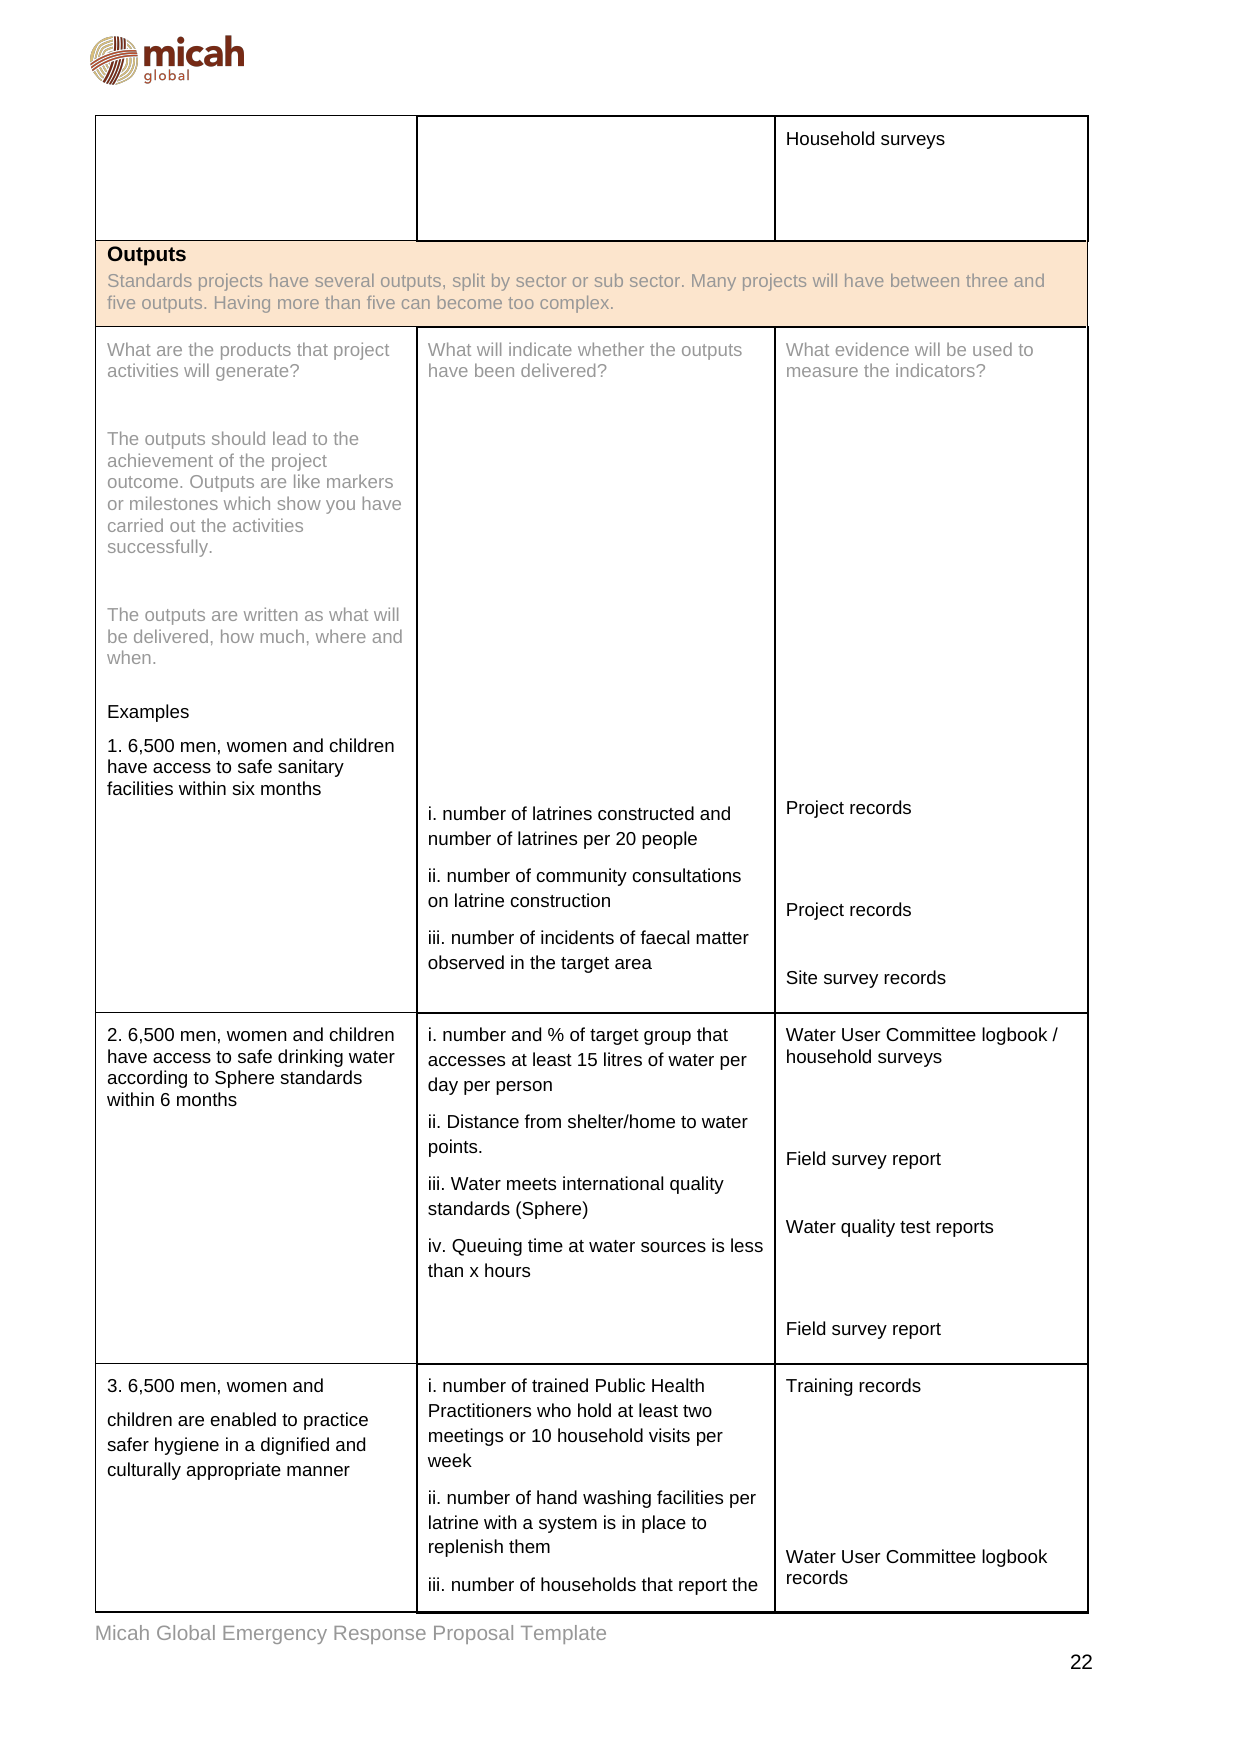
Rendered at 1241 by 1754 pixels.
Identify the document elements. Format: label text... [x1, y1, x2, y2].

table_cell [96, 116, 416, 240]
table_cell i. number and % of target group that accesses at least 15 litres of water per day per person ii. Distance from shelter/home to water points. iii. Water meets international quality standards (Sphere) iv. Queuing time at water sources is less than x hours [418, 1014, 774, 1363]
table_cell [96, 1364, 416, 1611]
table_cell What evidence will be used to measure the indicators? Project records Project records Site survey records [776, 326, 1087, 1012]
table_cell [776, 117, 1087, 240]
table_cell What are the products that project activities will generate? The outputs should lead to the achievement of the project outcome. Outputs are like markers or milestones which show you have carried out the activities successfully. The outputs are written as what will be delivered, how much, where and when. Examples 1. 6,500 men, women and children have access to safe sanitary facilities within six months [96, 327, 416, 1012]
picture [72, 25, 262, 97]
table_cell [776, 1365, 1087, 1611]
table_cell Outputs Standards projects have several outputs, split by sector or sub sector. Many projects will have between three and five outputs. Having more than five can become too complex. [96, 240, 1087, 326]
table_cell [418, 1365, 774, 1611]
table_cell What will indicate whether the outputs have been delivered? i. number of latrines constructed and number of latrines per 20 people ii. number of community consultations on latrine construction iii. number of incidents of faecal matter observed in the target area [418, 328, 774, 1012]
table_cell 2. 6,500 men, women and children have access to safe drinking water according to Sphere standards within 6 months [96, 1013, 416, 1363]
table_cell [418, 117, 774, 240]
table_cell Water User Committee logbook / household surveys Field survey report Water quality test reports Field survey report [776, 1014, 1087, 1363]
